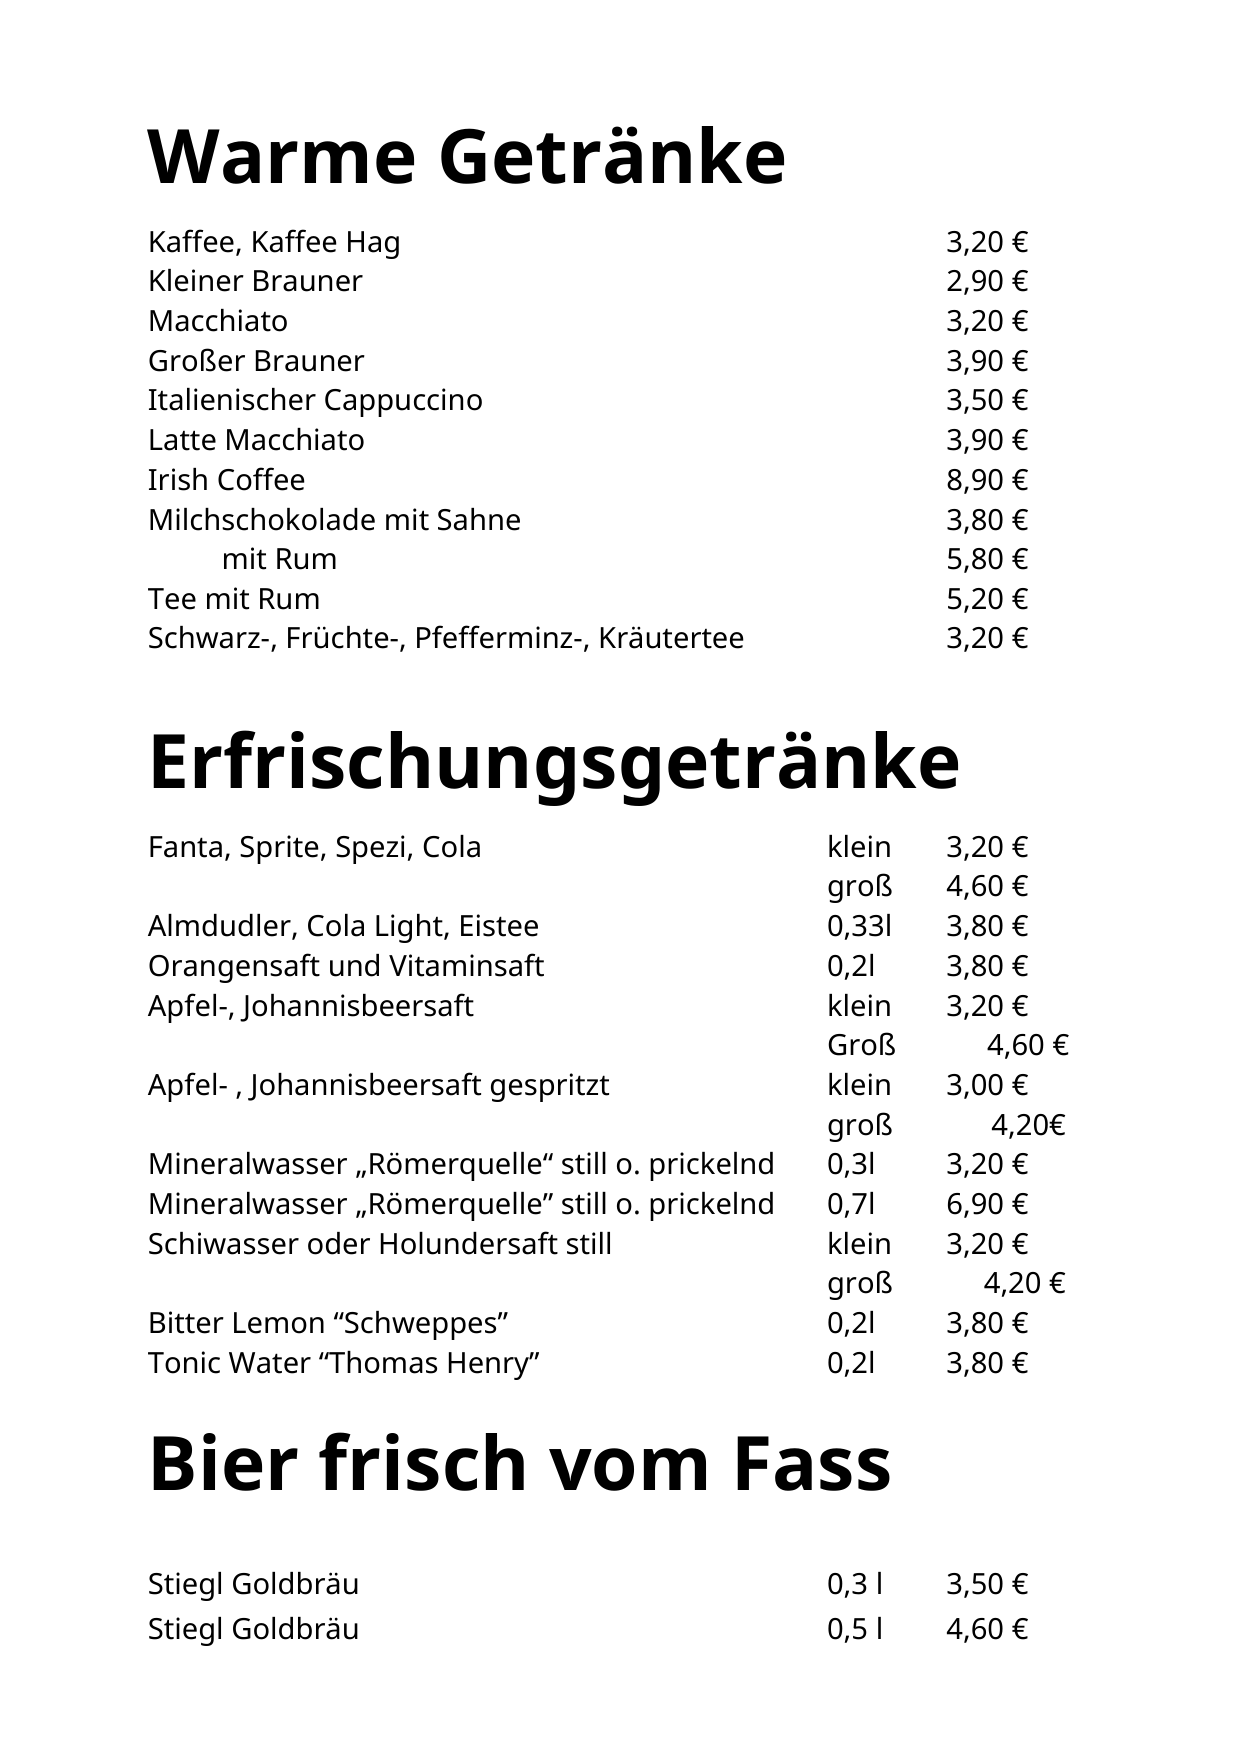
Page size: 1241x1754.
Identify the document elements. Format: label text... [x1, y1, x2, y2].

text Latte Macchiato 3,90 € [148, 419, 1093, 459]
text Apfel- , Johannisbeersaft gespritzt klein 3,00 € [148, 1064, 1093, 1104]
text Irish Coffee 8,90 € [148, 459, 1093, 499]
text Großer Brauner 3,90 € [148, 340, 1093, 380]
text groß 4,20€ [148, 1104, 1093, 1143]
text Tonic Water “Thomas Henry” 0,2l 3,80 € [148, 1342, 1093, 1382]
text Mineralwasser „Römerquelle“ still o. prickelnd 0,3l 3,20 € [148, 1143, 1093, 1183]
text mit Rum 5,80 € [221, 538, 1093, 578]
text Schwarz-, Früchte-, Pfefferminz-, Kräutertee 3,20 € [148, 618, 1093, 657]
text groß 4,20 € [148, 1263, 1093, 1302]
text Schiwasser oder Holundersaft still klein 3,20 € [148, 1223, 1093, 1263]
text Kleiner Brauner 2,90 € [148, 261, 1093, 300]
text Apfel-, Johannisbeersaft klein 3,20 € [148, 985, 1093, 1024]
text Orangensaft und Vitaminsaft 0,2l 3,80 € [148, 945, 1093, 985]
text Bier frisch vom Fass [148, 1410, 1181, 1512]
text Kaffee, Kaffee Hag 3,20 € [148, 221, 1093, 261]
text Warme Getränke [148, 103, 1181, 206]
text Italienischer Cappuccino 3,50 € [148, 380, 1093, 419]
text Macchiato 3,20 € [148, 300, 1093, 340]
text Bitter Lemon “Schweppes” 0,2l 3,80 € [148, 1302, 1093, 1342]
text Erfrischungsgetränke [148, 708, 1181, 811]
text Almdudler, Cola Light, Eistee 0,33l 3,80 € [148, 905, 1093, 945]
text Groß 4,60 € [221, 1024, 1093, 1064]
text Stiegl Goldbräu 0,3 l 3,50 € [148, 1563, 1093, 1603]
text Stiegl Goldbräu 0,5 l 4,60 € [148, 1608, 1093, 1648]
text Milchschokolade mit Sahne 3,80 € [148, 499, 1093, 538]
subtitle Tee mit Rum 5,20 € [148, 578, 1093, 618]
text Mineralwasser „Römerquelle” still o. prickelnd 0,7l 6,90 € [148, 1183, 1093, 1223]
text groß 4,60 € [148, 866, 1093, 905]
text Fanta, Sprite, Spezi, Cola klein 3,20 € [148, 826, 1093, 866]
